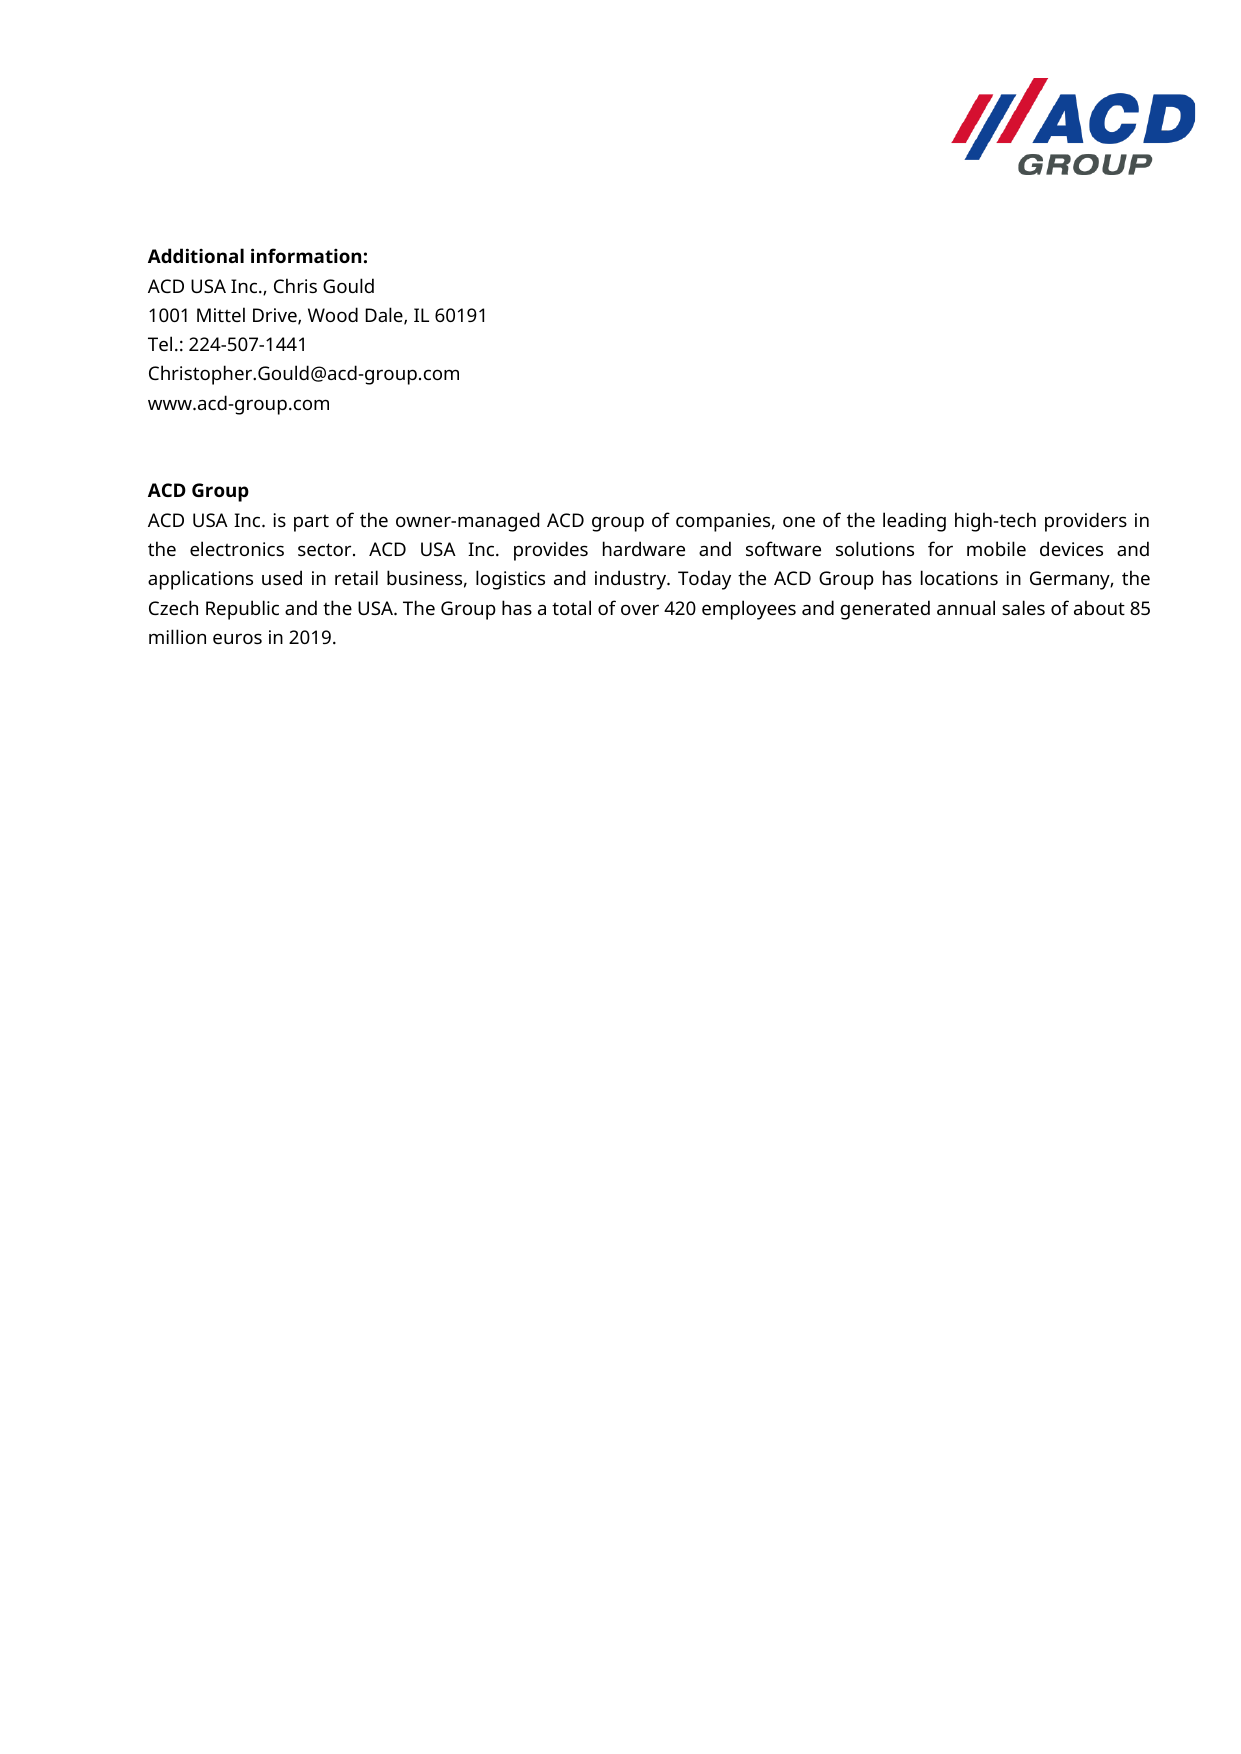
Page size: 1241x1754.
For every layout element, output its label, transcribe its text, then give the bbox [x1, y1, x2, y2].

text Christopher.Gould@acd-group.com [148, 361, 1152, 386]
text 1001 Mittel Drive, Wood Dale, IL 60191 [148, 302, 1152, 328]
text ACD USA Inc., Chris Gould [148, 273, 1152, 298]
text ACD Group [148, 478, 1152, 503]
text Additional information: [148, 244, 1152, 269]
text www.acd-group.com [148, 390, 1152, 416]
text Tel.: 224-507-1441 [148, 331, 1152, 357]
picture [951, 78, 1196, 175]
text ACD USA Inc. is part of the owner-managed ACD group of companies, one of the leading high-tech providers in the electronics sector. ACD USA Inc. provides hardware and software solutions for mobile devices and applications used in retail business, logistics and industry. Today the ACD Group has locations in Germany, the Czech Republic and the USA. The Group has a total of over 420 employees and generated annual sales of about 85 million euros in 2019. [148, 507, 1152, 650]
